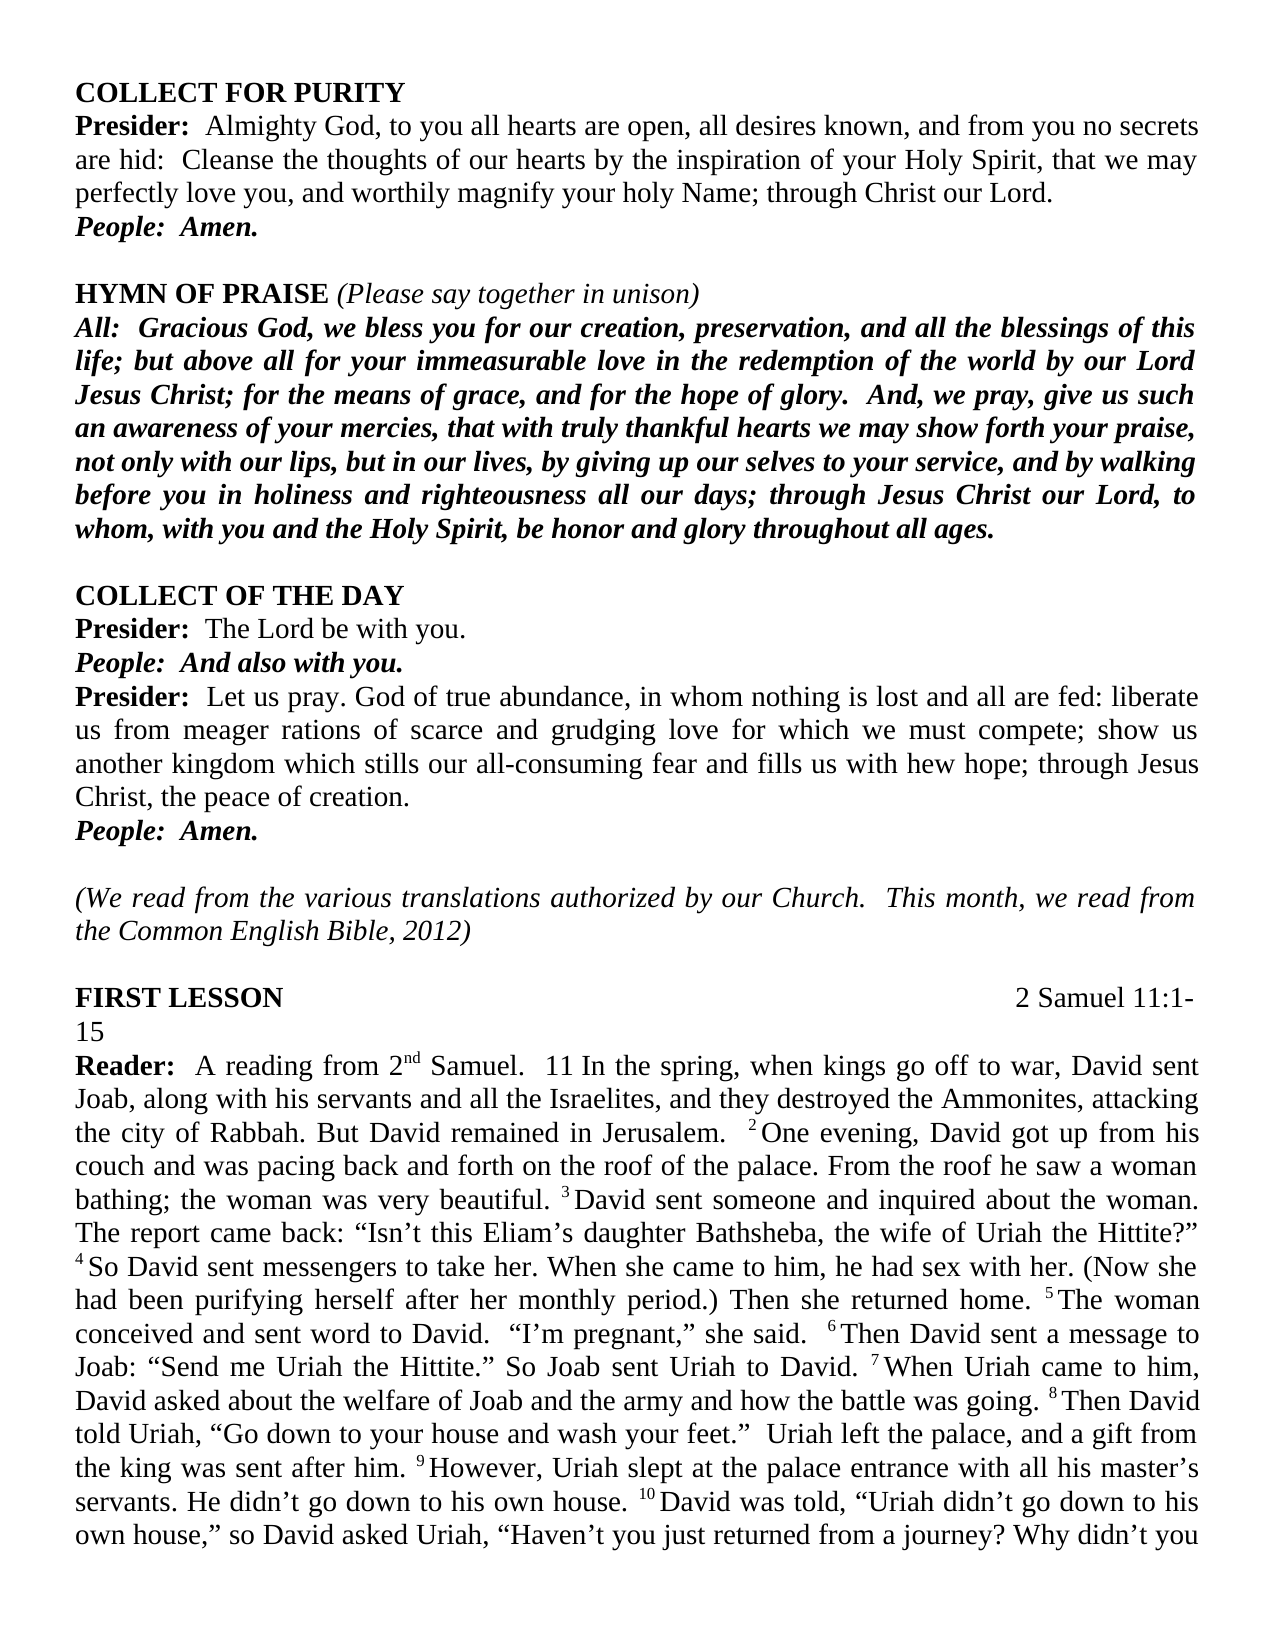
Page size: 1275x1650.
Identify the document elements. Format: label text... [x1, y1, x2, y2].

text COLLECT FOR PURITY [75, 75, 1200, 108]
text People: Amen. [75, 813, 1200, 846]
text Presider: Almighty God, to you all hearts are open, all desires known, and from you no secrets are hid: Cleanse the thoughts of our hearts by the inspiration of your Holy Spirit, that we may perfectly love you, and worthily magnify your holy Name; through Christ our Lord. [75, 108, 1200, 209]
text FIRST LESSON 2 Samuel 11:1-15 [75, 981, 1200, 1048]
text (We read from the various translations authorized by our Church. This month, we read from the Common English Bible, 2012) [75, 880, 1200, 947]
text Presider: The Lord be with you. [75, 612, 1200, 645]
text HYMN OF PRAISE (Please say together in unison) [75, 276, 1200, 310]
text All: Gracious God, we bless you for our creation, preservation, and all the blessings of this life; but above all for your immeasurable love in the redemption of the world by our Lord Jesus Christ; for the means of grace, and for the hope of glory. And, we pray, give us such an awareness of your mercies, that with truly thankful hearts we may show forth your praise, not only with our lips, but in our lives, by giving up our selves to your service, and by walking before you in holiness and righteousness all our days; through Jesus Christ our Lord, to whom, with you and the Holy Spirit, be honor and glory throughout all ages. [75, 310, 1200, 544]
text People: And also with you. [75, 645, 1200, 679]
text COLLECT OF THE [75, 578, 1200, 612]
text People: Amen. [75, 209, 1200, 243]
text Presider: Let us pray. God of true abundance, in whom nothing is lost and all are fed: liberate us from meager rations of scarce and grudging love for which we must compete; show us another kingdom which stills our all-consuming fear and fills us with hew hope; through Jesus Christ, the peace of creation. [75, 679, 1200, 813]
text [75, 1048, 1200, 1551]
